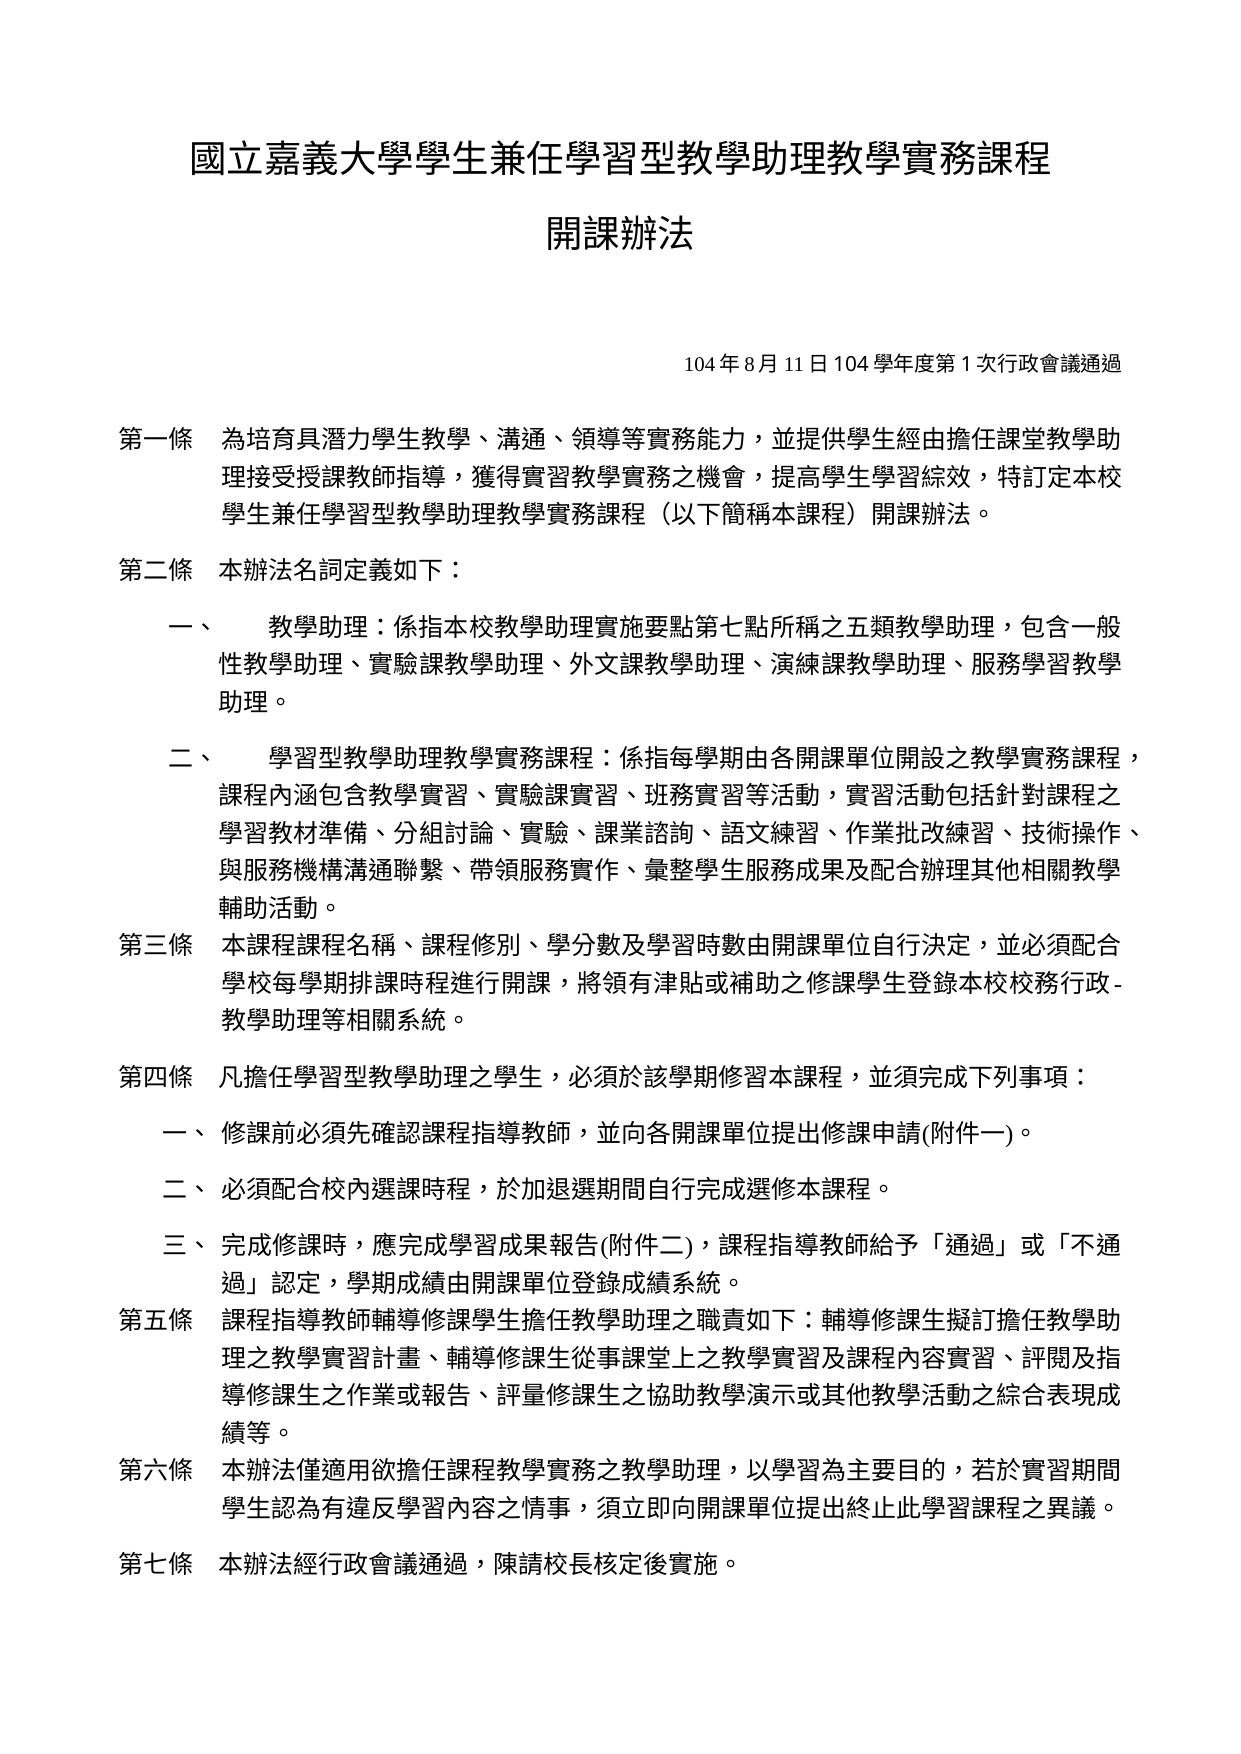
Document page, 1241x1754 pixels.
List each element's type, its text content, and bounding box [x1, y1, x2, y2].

list 完成修課時，應完成學習成果報告(附件二)，課程指導教師給予「通過」或「不通過」認定，學期成績由開課單位登錄成績系統。 [162, 1225, 1122, 1300]
list 學習型教學助理教學實務課程：係指每學期由各開課單位開設之教學實務課程，課程內涵包含教學實習、實驗課實習、班務實習等活動，實習活動包括針對課程之學習教材準備、分組討論、實驗、課業諮詢、語文練習、作業批改練習、技術操作、與服務機構溝通聯繫、帶領服務實作、彙整學生服務成果及配合辦理其他相關教學輔助活動。 [168, 738, 1122, 925]
list 本辦法名詞定義如下： [118, 550, 1122, 588]
list 教學助理：係指本校教學助理實施要點第七點所稱之五類教學助理，包含一般性教學助理、實驗課教學助理、外文課教學助理、演練課教學助理、服務學習教學助理。 [168, 606, 1122, 719]
list 修課前必須先確認課程指導教師，並向各開課單位提出修課申請(附件一)。 [162, 1113, 1122, 1150]
text 開課辦法 [118, 194, 1122, 269]
list 凡擔任學習型教學助理之學生，必須於該學期修習本課程，並須完成下列事項： [118, 1056, 1122, 1094]
list 課程指導教師輔導修課學生擔任教學助理之職責如下：輔導修課生擬訂擔任教學助理之教學實習計畫、輔導修課生從事課堂上之教學實習及課程內容實習、評閱及指導修課生之作業或報告、評量修課生之協助教學演示或其他教學活動之綜合表現成績等。 [118, 1300, 1122, 1450]
text 104年8月11日104學年度第1次行政會議通過 [118, 344, 1122, 381]
list 本辦法僅適用欲擔任課程教學實務之教學助理，以學習為主要目的，若於實習期間學生認為有違反學習內容之情事，須立即向開課單位提出終止此學習課程之異議。 [118, 1450, 1122, 1525]
text 國立嘉義大學學生兼任學習型教學助理教學實務課程 [118, 119, 1122, 194]
list 本辦法經行政會議通過，陳請校長核定後實施。 [118, 1544, 1122, 1581]
list 為培育具潛力學生教學、溝通、領導等實務能力，並提供學生經由擔任課堂教學助理接受授課教師指導，獲得實習教學實務之機會，提高學生學習綜效，特訂定本校學生兼任學習型教學助理教學實務課程（以下簡稱本課程）開課辦法。 [118, 419, 1122, 531]
list 本課程課程名稱、課程修別、學分數及學習時數由開課單位自行決定，並必須配合學校每學期排課時程進行開課，將領有津貼或補助之修課學生登錄本校校務行政-教學助理等相關系統。 [118, 925, 1122, 1038]
list 必須配合校內選課時程，於加退選期間自行完成選修本課程。 [162, 1169, 1122, 1206]
